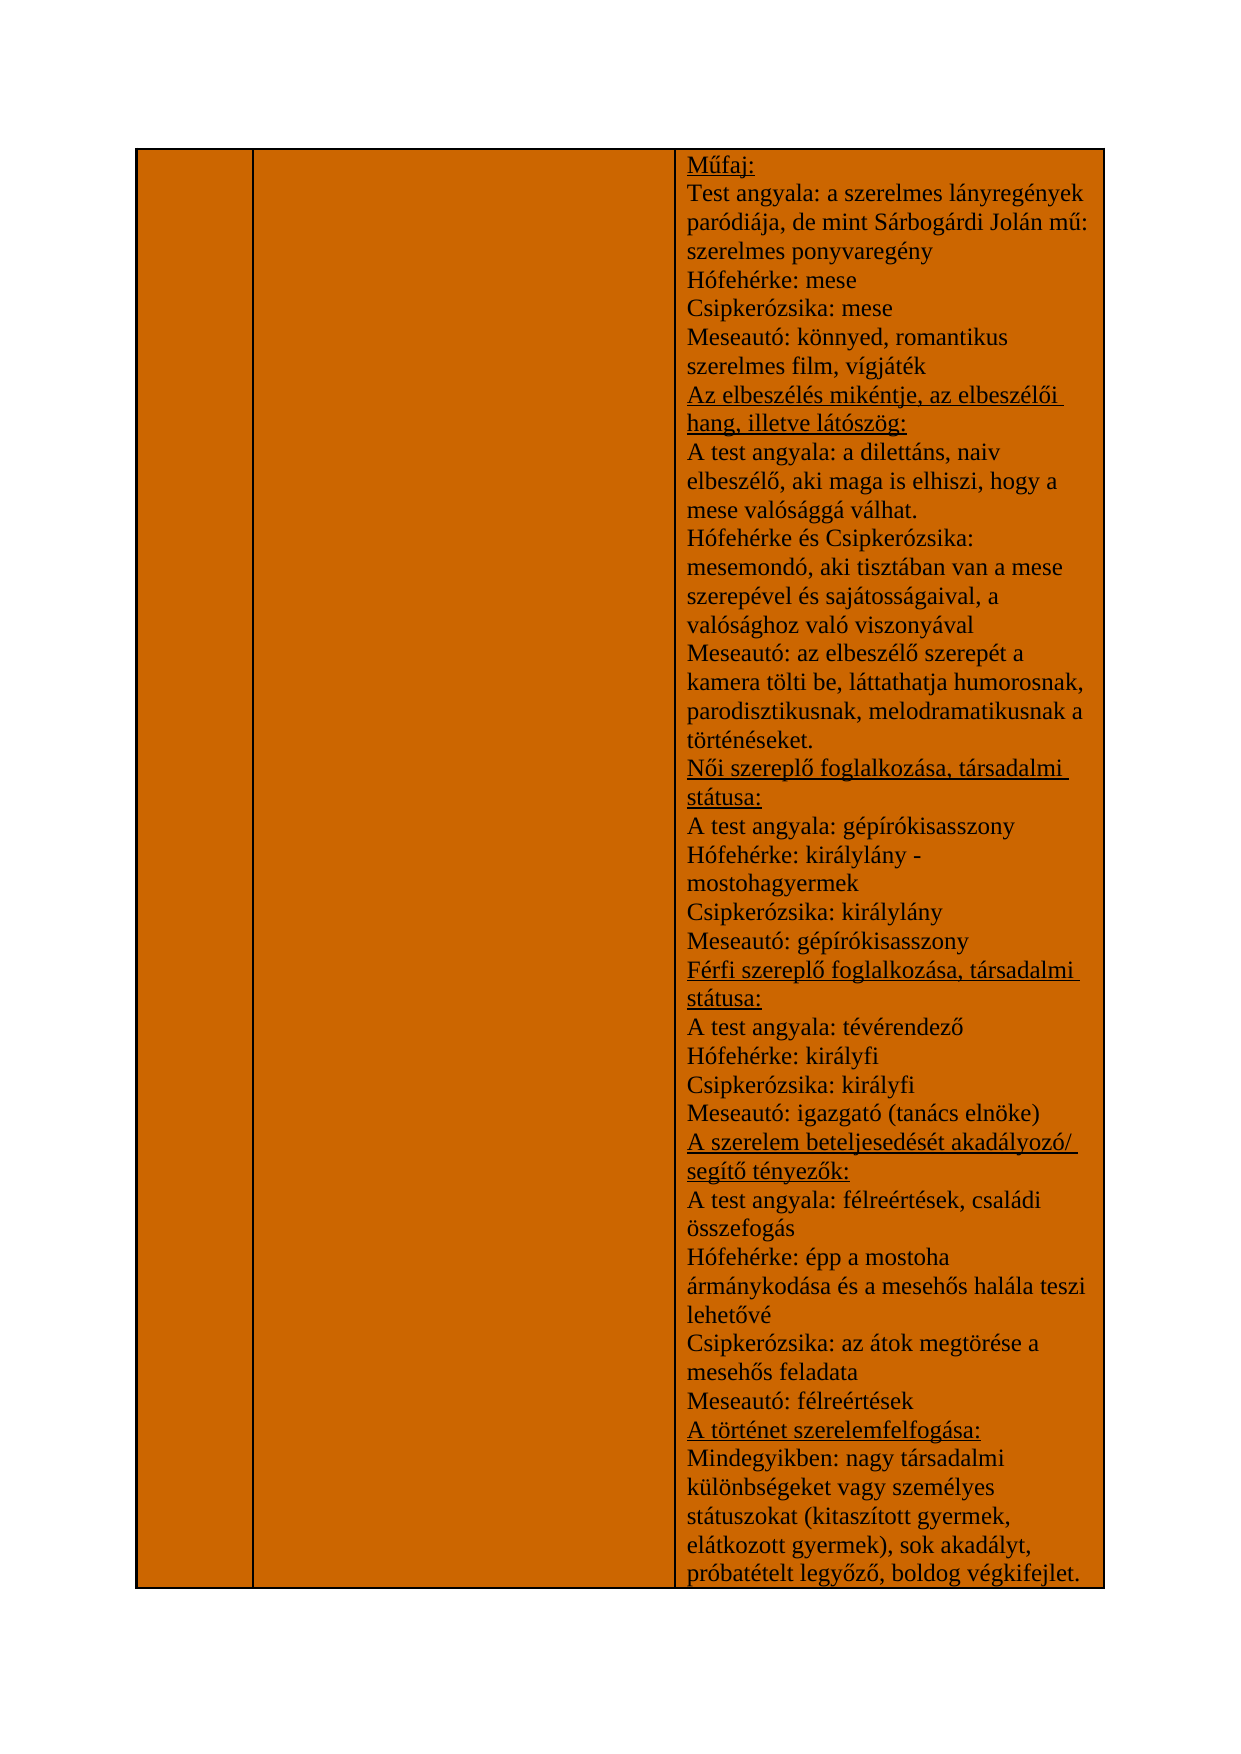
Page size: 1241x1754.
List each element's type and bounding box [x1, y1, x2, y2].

table_cell [138, 150, 252, 1587]
table_cell [676, 150, 1103, 1587]
table_cell [254, 150, 674, 1587]
